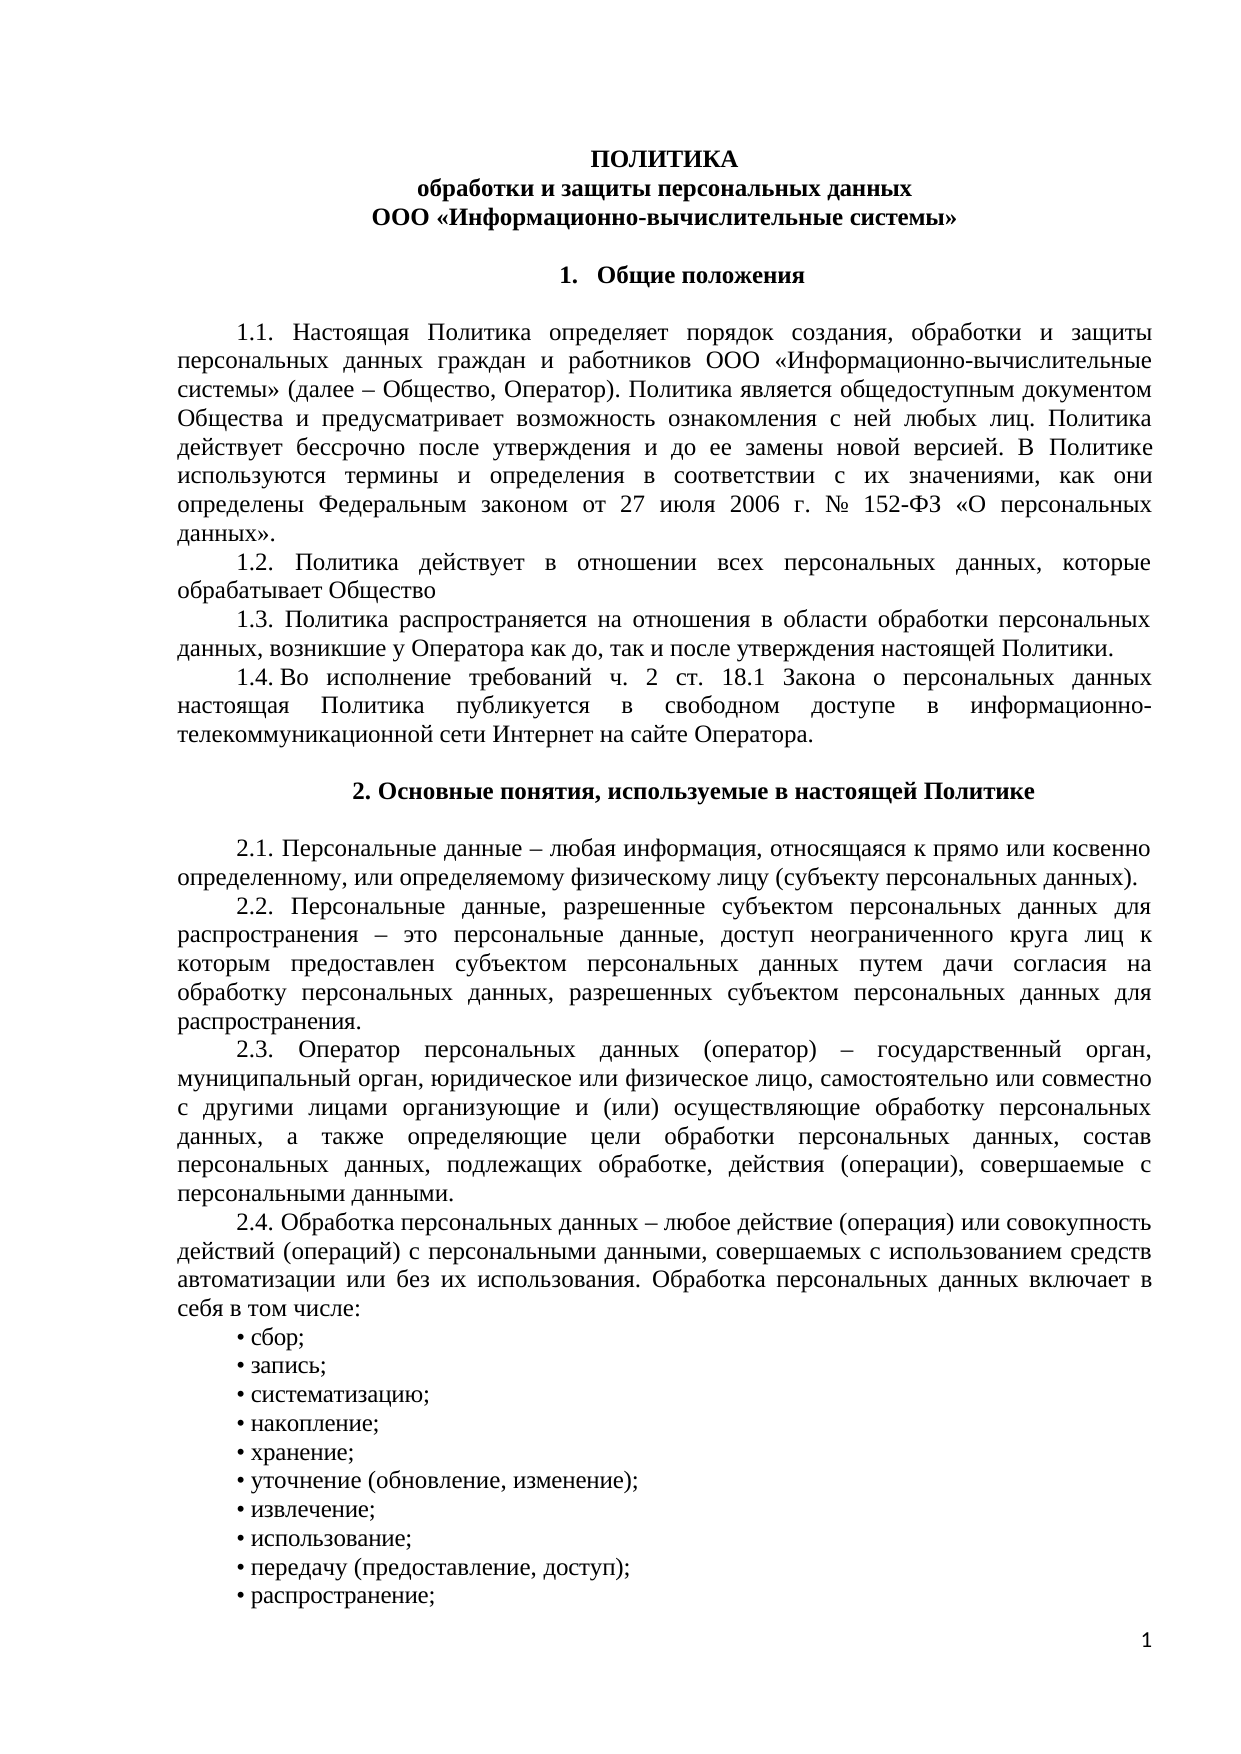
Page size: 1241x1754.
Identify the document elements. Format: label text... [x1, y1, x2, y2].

list использование; [236, 1523, 1163, 1552]
list Во исполнение требований ч. 2 ст. 18.1 Закона о персональных данных настоящая Политика публикуется в свободном доступе в информационно-телекоммуникационной сети Интернет на сайте Оператора. [177, 662, 1152, 748]
subtitle Основные понятия, используемые в настоящей Политике [352, 776, 1163, 805]
list запись; [236, 1351, 1163, 1379]
list Обработка персональных данных – любое действие (операция) или совокупность действий (операций) с персональными данными, совершаемых с использованием средств автоматизации или без их использования. Обработка персональных данных включает в себя в том числе: [177, 1207, 1152, 1322]
text ООО «Информационно-вычислительные системы» [370, 202, 958, 231]
text ПОЛИТИКА [370, 145, 958, 173]
list Персональные данные, разрешенные субъектом персональных данных для распространения – это персональные данные, доступ неограниченного круга лиц к которым предоставлен субъектом персональных данных путем дачи согласия на обработку персональных данных, разрешенных субъектом персональных данных для распространения. [177, 891, 1152, 1034]
list Персональные данные – любая информация, относящаяся к прямо или косвенно определенному, или определяемому физическому лицу (субъекту персональных данных). [177, 833, 1152, 891]
list хранение; [236, 1437, 1163, 1466]
list Политика распространяется на отношения в области обработки персональных данных, возникшие у Оператора как до, так и после утверждения настоящей Политики. [177, 604, 1151, 662]
list Настоящая Политика определяет порядок создания, обработки и защиты персональных данных граждан и работников ООО «Информационно-вычислительные системы» (далее – Общество, Оператор). Политика является общедоступным документом Общества и предусматривает возможность ознакомления с ней любых лиц. Политика действует бессрочно после утверждения и до ее замены новой версией. В Политике используются термины и определения в соответствии с их значениями, как они определены Федеральным законом от 27 июля 2006 г. № 152-ФЗ «О персональных данных». [177, 317, 1153, 547]
list накопление; [236, 1408, 1163, 1437]
text обработки и защиты персональных данных [370, 173, 958, 202]
list распространение; [236, 1581, 1163, 1609]
list извлечение; [236, 1494, 1163, 1523]
list уточнение (обновление, изменение); [236, 1466, 1163, 1494]
list систематизацию; [236, 1379, 1163, 1408]
list сбор; [236, 1322, 1163, 1351]
list Оператор персональных данных (оператор) – государственный орган, муниципальный орган, юридическое или физическое лицо, самостоятельно или совместно с другими лицами организующие и (или) осуществляющие обработку персональных данных, а также определяющие цели обработки персональных данных, состав персональных данных, подлежащих обработке, действия (операции), совершаемые с персональными данными. [177, 1034, 1152, 1207]
list Политика действует в отношении всех персональных данных, которые обрабатывает Общество [177, 547, 1151, 604]
list передачу (предоставление, доступ); [236, 1552, 1163, 1581]
list Общие положения [559, 260, 1163, 289]
